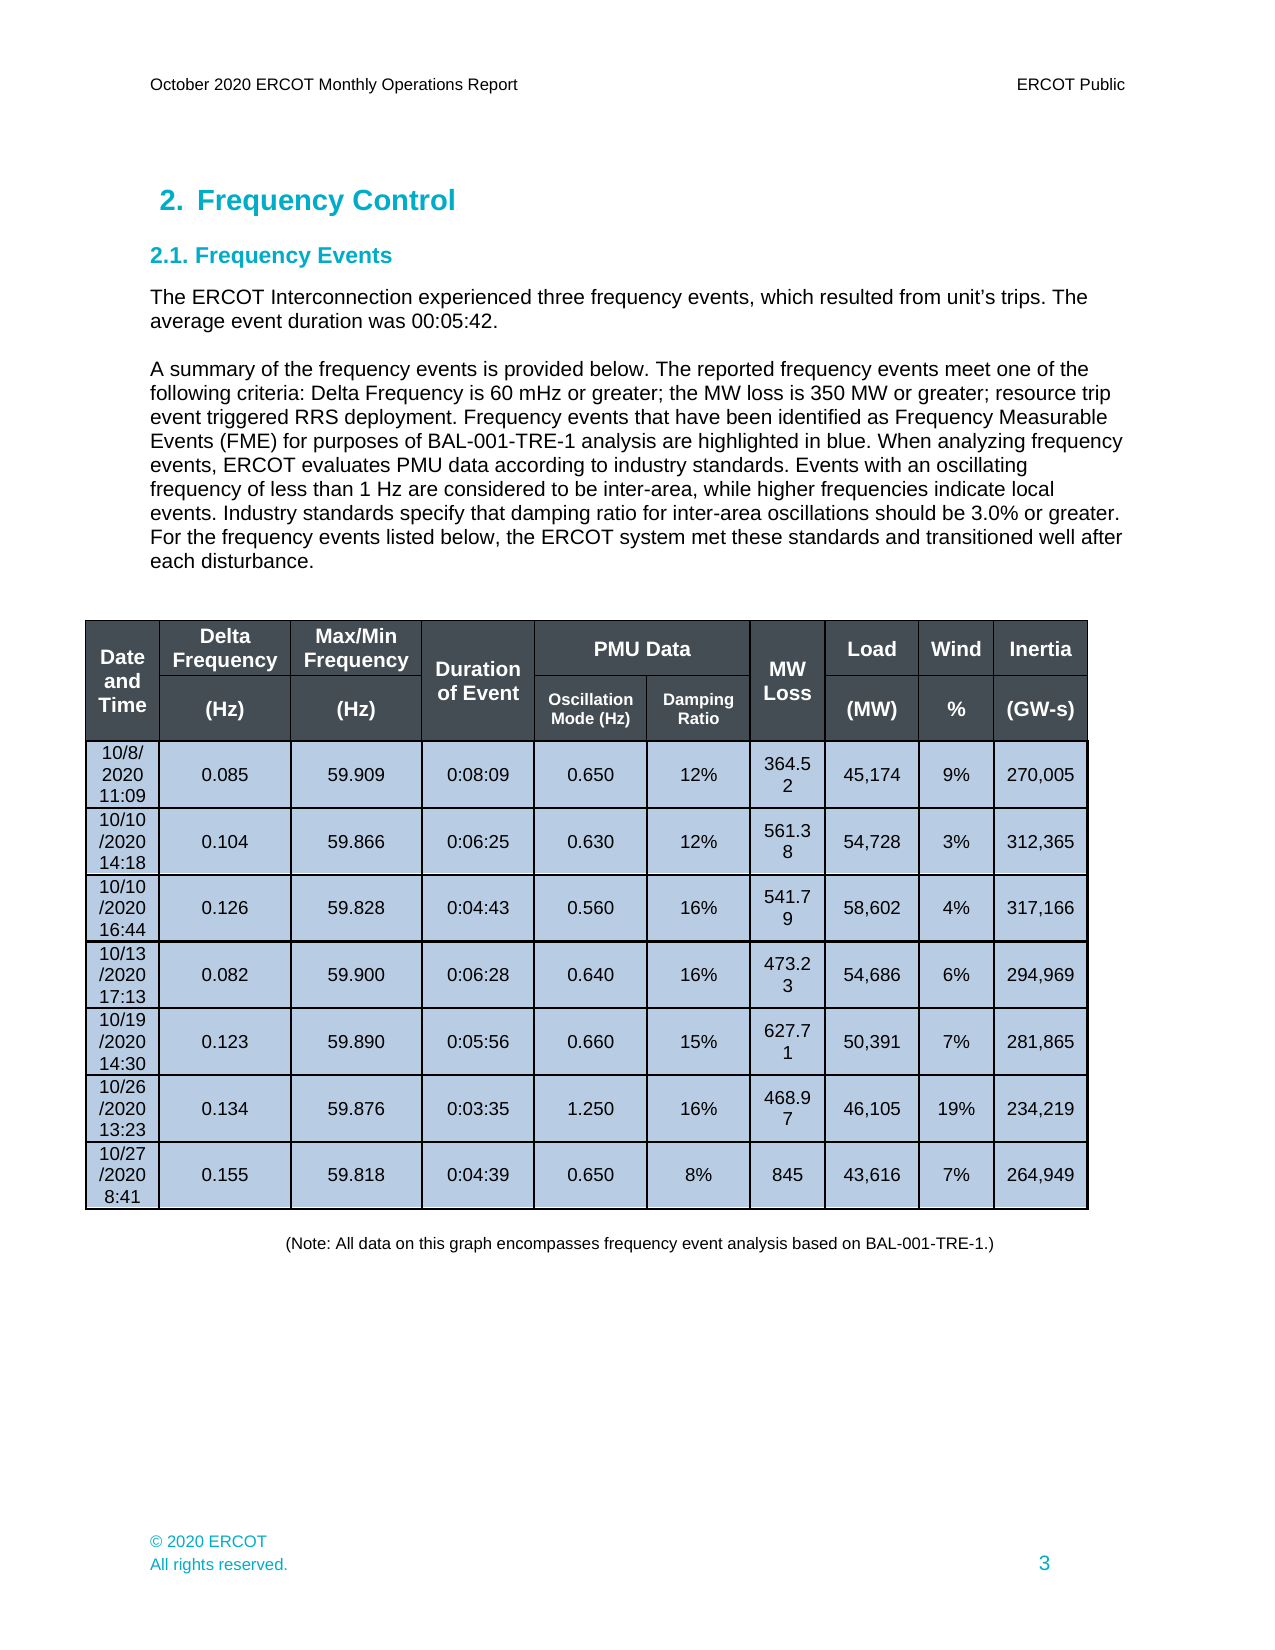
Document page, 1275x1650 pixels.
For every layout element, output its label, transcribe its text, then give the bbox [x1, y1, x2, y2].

table_cell 59.866 [292, 809, 421, 873]
table_cell 54,686 [826, 943, 918, 1007]
table_header PMU Data [535, 621, 749, 675]
table_cell 312,365 [995, 809, 1086, 873]
table_cell 0.085 [160, 742, 290, 807]
table_cell 10/8/2020 11:09 [87, 742, 158, 807]
table_cell 12% [648, 809, 749, 873]
table_cell 0.560 [535, 876, 646, 940]
table_cell 234,219 [995, 1076, 1086, 1141]
table_cell 845 [751, 1143, 824, 1207]
table_cell 1.250 [535, 1076, 646, 1141]
table_cell 317,166 [995, 876, 1086, 940]
table_cell 364.52 [751, 742, 824, 807]
table_cell 59.909 [292, 742, 421, 807]
table_cell 16% [648, 943, 749, 1007]
table_header Inertia [994, 621, 1087, 675]
table_cell 43,616 [826, 1143, 918, 1207]
table_cell 10/10/2020 16:44 [87, 876, 158, 940]
table_cell (GW-s) [994, 676, 1087, 740]
table_cell 270,005 [995, 742, 1086, 807]
table_cell 50,391 [826, 1009, 918, 1074]
table_cell 6% [920, 943, 993, 1007]
table_header Max/Min Frequency [291, 621, 421, 675]
table_cell 294,969 [995, 943, 1086, 1007]
table_cell 12% [648, 742, 749, 807]
table_cell 473.23 [751, 943, 824, 1007]
table_cell Oscillation Mode (Hz) [535, 676, 646, 740]
table_cell 58,602 [826, 876, 918, 940]
table_cell Damping Ratio [647, 676, 749, 740]
table_cell (MW) [826, 676, 918, 740]
table_cell (Hz) [160, 676, 290, 740]
table_cell 46,105 [826, 1076, 918, 1141]
table_cell 0.155 [160, 1143, 290, 1207]
table_cell 0:04:43 [423, 876, 533, 940]
table_header MW Loss [751, 621, 824, 740]
subtitle Frequency Events [150, 242, 1125, 268]
table_cell 627.71 [751, 1009, 824, 1074]
table_cell 0.104 [160, 809, 290, 873]
table_cell 59.828 [292, 876, 421, 940]
table_cell % [919, 676, 993, 740]
table_header Load [826, 621, 918, 675]
table_cell 0.630 [535, 809, 646, 873]
table_cell 0:03:35 [423, 1076, 533, 1141]
table_cell 0:08:09 [423, 742, 533, 807]
table_cell 59.818 [292, 1143, 421, 1207]
table_cell 59.890 [292, 1009, 421, 1074]
table_cell 45,174 [826, 742, 918, 807]
table_cell 10/19/2020 14:30 [87, 1009, 158, 1074]
table_cell 0:06:28 [423, 943, 533, 1007]
table_cell 16% [648, 876, 749, 940]
table_cell 10/13/2020 17:13 [87, 943, 158, 1007]
table_cell 0.660 [535, 1009, 646, 1074]
table_cell 468.97 [751, 1076, 824, 1141]
table_header Date and Time [86, 621, 159, 740]
table_cell 54,728 [826, 809, 918, 873]
table_cell 0:04:39 [423, 1143, 533, 1207]
table_cell 0.650 [535, 1143, 646, 1207]
table_header Duration of Event [422, 621, 534, 740]
table_cell 16% [648, 1076, 749, 1141]
text (Note: All data on this graph encompasses frequency event analysis based on BAL-001-TRE-1.) [150, 1233, 1125, 1253]
table_cell 0:05:56 [423, 1009, 533, 1074]
table_cell 0:06:25 [423, 809, 533, 873]
table_cell 19% [920, 1076, 993, 1141]
table_cell 10/26/2020 13:23 [87, 1076, 158, 1141]
table_cell 0.126 [160, 876, 290, 940]
text A summary of the frequency events is provided below. The reported frequency events meet one of the following criteria: Delta Frequency is 60 mHz or greater; the MW loss is 350 MW or greater; resource trip event triggered RRS deployment. Frequency events that have been identified as Frequency Measurable Events (FME) for purposes of BAL-001-TRE-1 analysis are highlighted in blue. When analyzing frequency events, ERCOT evaluates PMU data according to industry standards. Events with an oscillating frequency of less than 1 Hz are considered to be inter-area, while higher frequencies indicate local events. Industry standards specify that damping ratio for inter-area oscillations should be 3.0% or greater. For the frequency events listed below, the ERCOT system met these standards and transitioned well after each disturbance. [150, 357, 1125, 572]
table_cell 3% [920, 809, 993, 873]
table_cell 0.123 [160, 1009, 290, 1074]
table_cell (Hz) [291, 676, 421, 740]
table_cell 561.38 [751, 809, 824, 873]
table_header Delta Frequency [160, 621, 290, 675]
table_cell 541.79 [751, 876, 824, 940]
subtitle Frequency Control [159, 183, 1125, 217]
table_cell 7% [920, 1143, 993, 1207]
table_cell 9% [920, 742, 993, 807]
table_cell 7% [920, 1009, 993, 1074]
table_cell 59.900 [292, 943, 421, 1007]
table_cell 264,949 [995, 1143, 1086, 1207]
table_cell 0.082 [160, 943, 290, 1007]
table_cell 4% [920, 876, 993, 940]
table_cell 0.640 [535, 943, 646, 1007]
table_cell 10/10/2020 14:18 [87, 809, 158, 873]
table_cell 0.134 [160, 1076, 290, 1141]
table_cell 8% [648, 1143, 749, 1207]
table_cell 15% [648, 1009, 749, 1074]
text The ERCOT Interconnection experienced three frequency events, which resulted from unit’s trips. The average event duration was 00:05:42. [150, 285, 1125, 333]
table_cell 281,865 [995, 1009, 1086, 1074]
table_cell 10/27/2020 8:41 [87, 1143, 158, 1207]
table_header Wind [919, 621, 993, 675]
table_cell 0.650 [535, 742, 646, 807]
table_cell 59.876 [292, 1076, 421, 1141]
